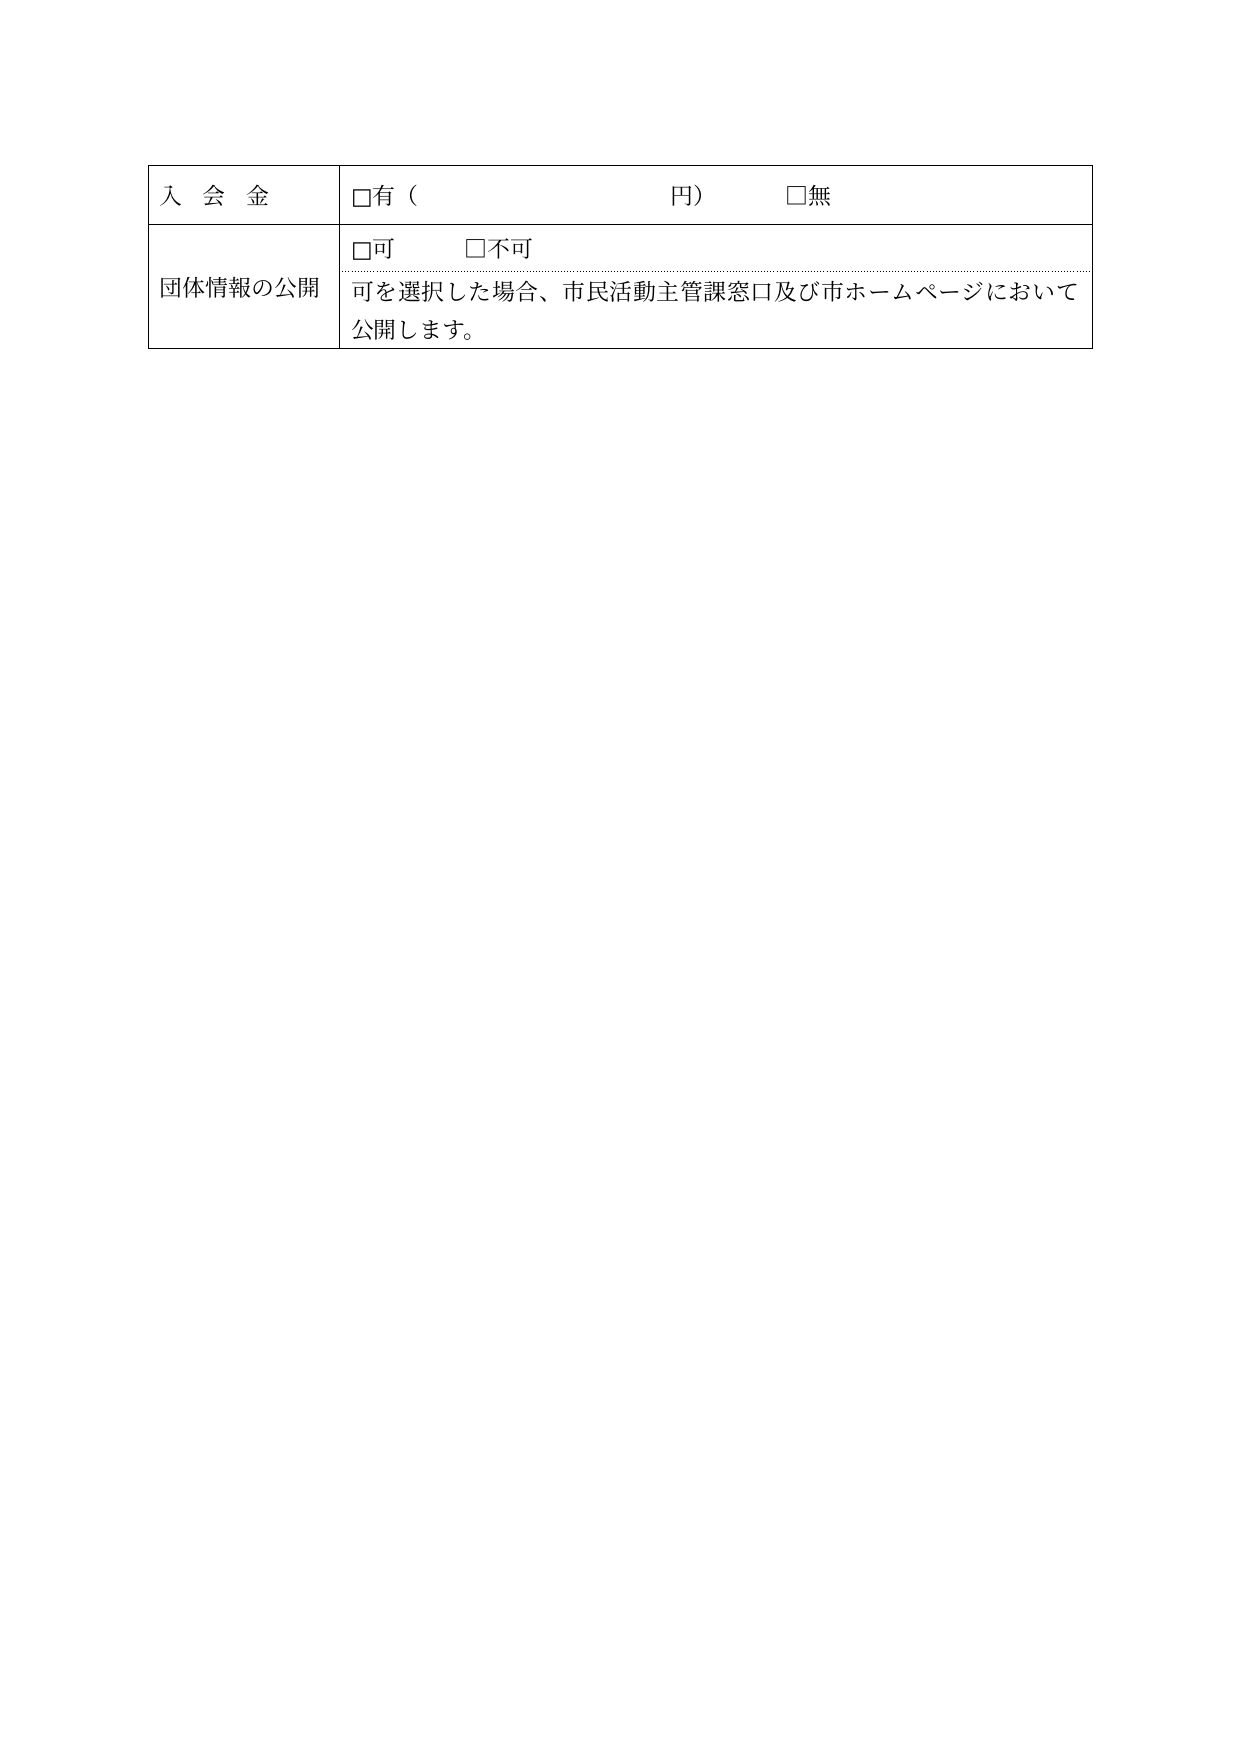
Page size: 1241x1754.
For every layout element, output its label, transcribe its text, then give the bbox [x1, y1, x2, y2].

table_cell □有（ 円） □無 [340, 166, 1092, 223]
table_cell □可 □不可 [340, 225, 1092, 271]
table_cell 可を選択した場合、市民活動主管課窓口及び市ホームページにおいて公開します。 [340, 271, 1092, 348]
table_cell 入会金 [149, 166, 339, 223]
table_cell 団体情報の公開 [149, 225, 339, 348]
